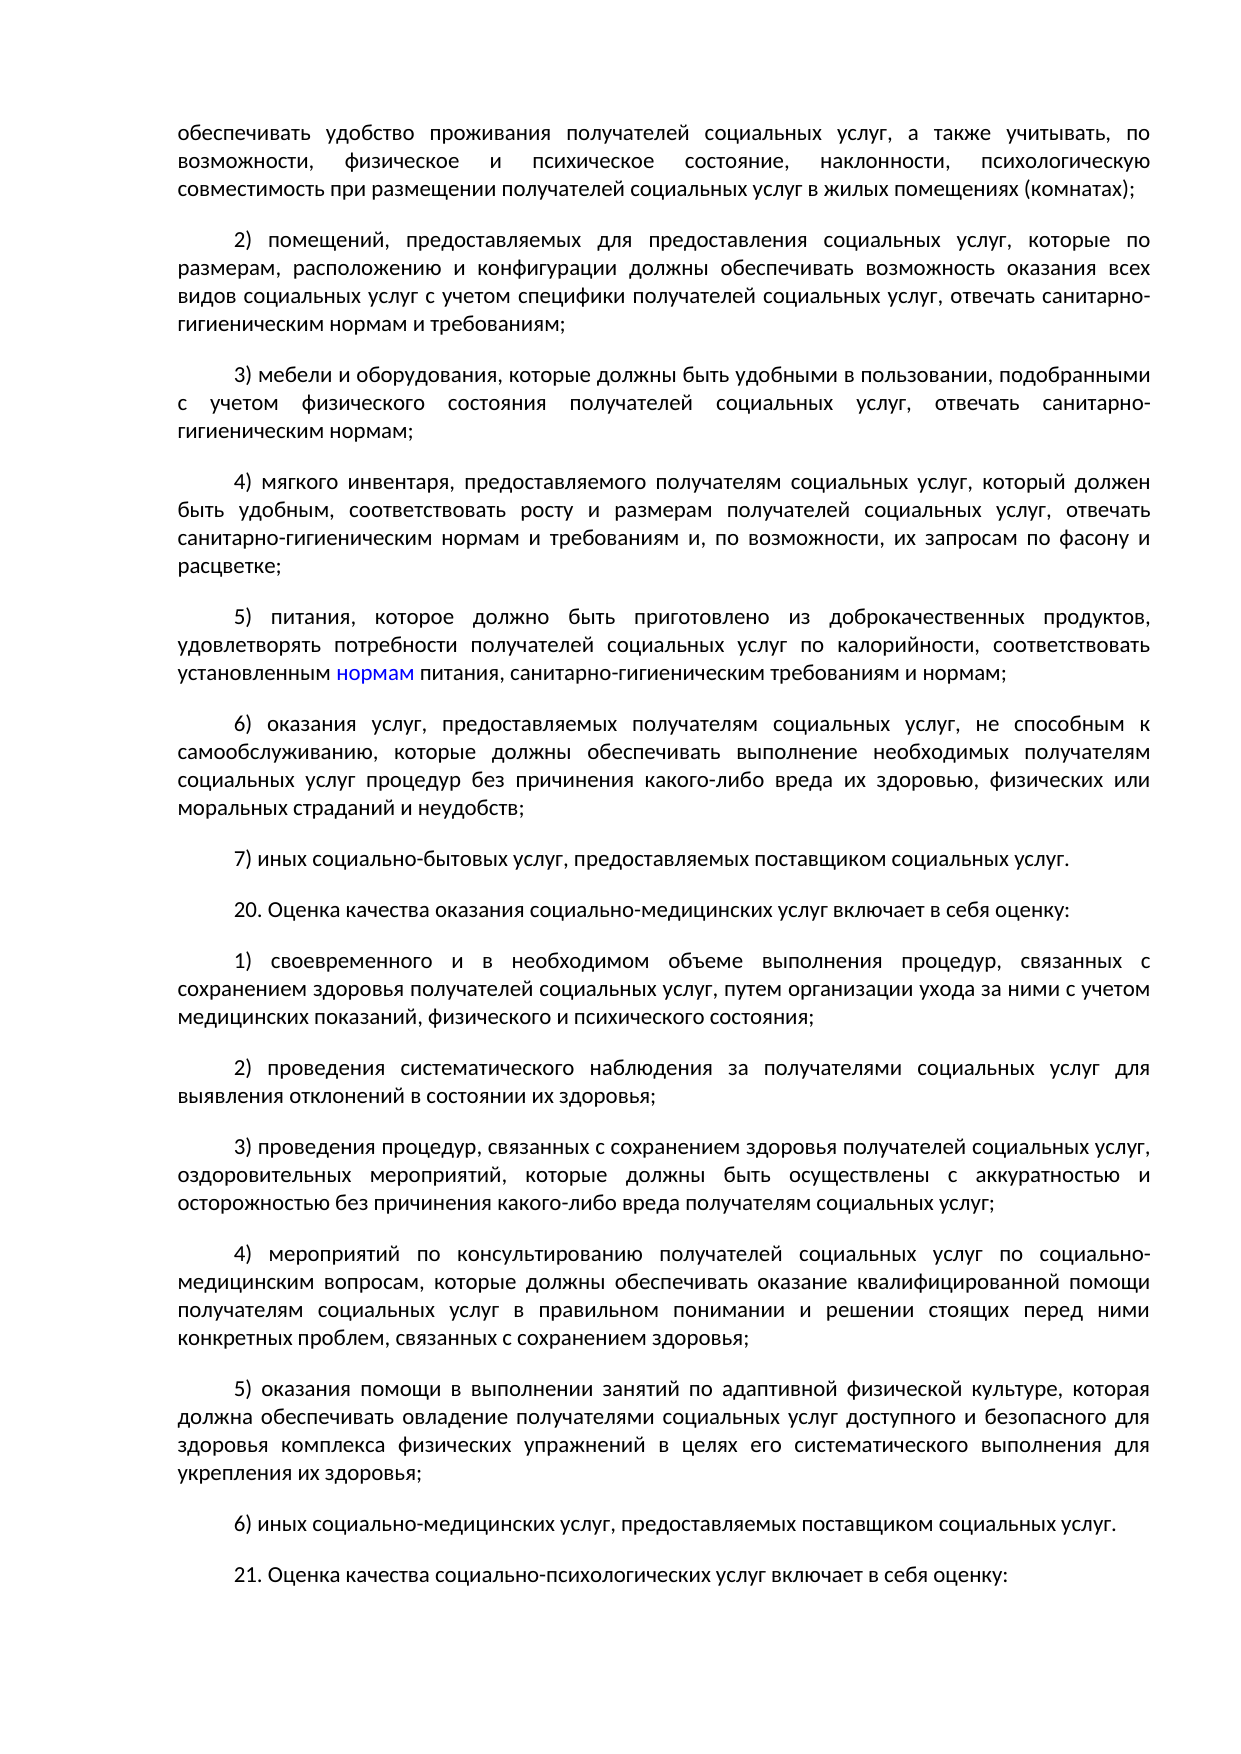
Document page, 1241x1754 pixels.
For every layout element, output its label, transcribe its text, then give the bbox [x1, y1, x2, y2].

text 5) оказания помощи в выполнении занятий по адаптивной физической культуре, которая должна обеспечивать овладение получателями социальных услуг доступного и безопасного для здоровья комплекса физических упражнений в целях его систематического выполнения для укрепления их здоровья; [177, 1374, 1152, 1486]
text 6) оказания услуг, предоставляемых получателям социальных услуг, не способным к самообслуживанию, которые должны обеспечивать выполнение необходимых получателям социальных услуг процедур без причинения какого-либо вреда их здоровью, физических или моральных страданий и неудобств; [177, 709, 1152, 821]
text 21. Оценка качества социально-психологических услуг включает в себя оценку: [177, 1560, 1152, 1588]
text 4) мероприятий по консультированию получателей социальных услуг по социально-медицинским вопросам, которые должны обеспечивать оказание квалифицированной помощи получателям социальных услуг в правильном понимании и решении стоящих перед ними конкретных проблем, связанных с сохранением здоровья; [177, 1239, 1152, 1351]
text 3) проведения процедур, связанных с сохранением здоровья получателей социальных услуг, оздоровительных мероприятий, которые должны быть осуществлены с аккуратностью и осторожностью без причинения какого-либо вреда получателям социальных услуг; [177, 1132, 1152, 1216]
text 3) мебели и оборудования, которые должны быть удобными в пользовании, подобранными с учетом физического состояния получателей социальных услуг, отвечать санитарно-гигиеническим нормам; [177, 360, 1152, 444]
text 1) своевременного и в необходимом объеме выполнения процедур, связанных с сохранением здоровья получателей социальных услуг, путем организации ухода за ними с учетом медицинских показаний, физического и психического состояния; [177, 946, 1152, 1030]
text 20. Оценка качества оказания социально-медицинских услуг включает в себя оценку: [177, 895, 1152, 923]
text 2) помещений, предоставляемых для предоставления социальных услуг, которые по размерам, расположению и конфигурации должны обеспечивать возможность оказания всех видов социальных услуг с учетом специфики получателей социальных услуг, отвечать санитарно-гигиеническим нормам и требованиям; [177, 225, 1152, 337]
text 6) иных социально-медицинских услуг, предоставляемых поставщиком социальных услуг. [177, 1509, 1152, 1537]
text 5) питания, которое должно быть приготовлено из доброкачественных продуктов, удовлетворять потребности получателей социальных услуг по калорийности, соответствовать установленным нормам питания, санитарно-гигиеническим требованиям и нормам; [177, 602, 1152, 686]
text 2) проведения систематического наблюдения за получателями социальных услуг для выявления отклонений в состоянии их здоровья; [177, 1053, 1152, 1109]
text 4) мягкого инвентаря, предоставляемого получателям социальных услуг, который должен быть удобным, соответствовать росту и размерам получателей социальных услуг, отвечать санитарно-гигиеническим нормам и требованиям и, по возможности, их запросам по фасону и расцветке; [177, 467, 1152, 579]
text 7) иных социально-бытовых услуг, предоставляемых поставщиком социальных услуг. [177, 844, 1152, 872]
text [177, 118, 1152, 202]
